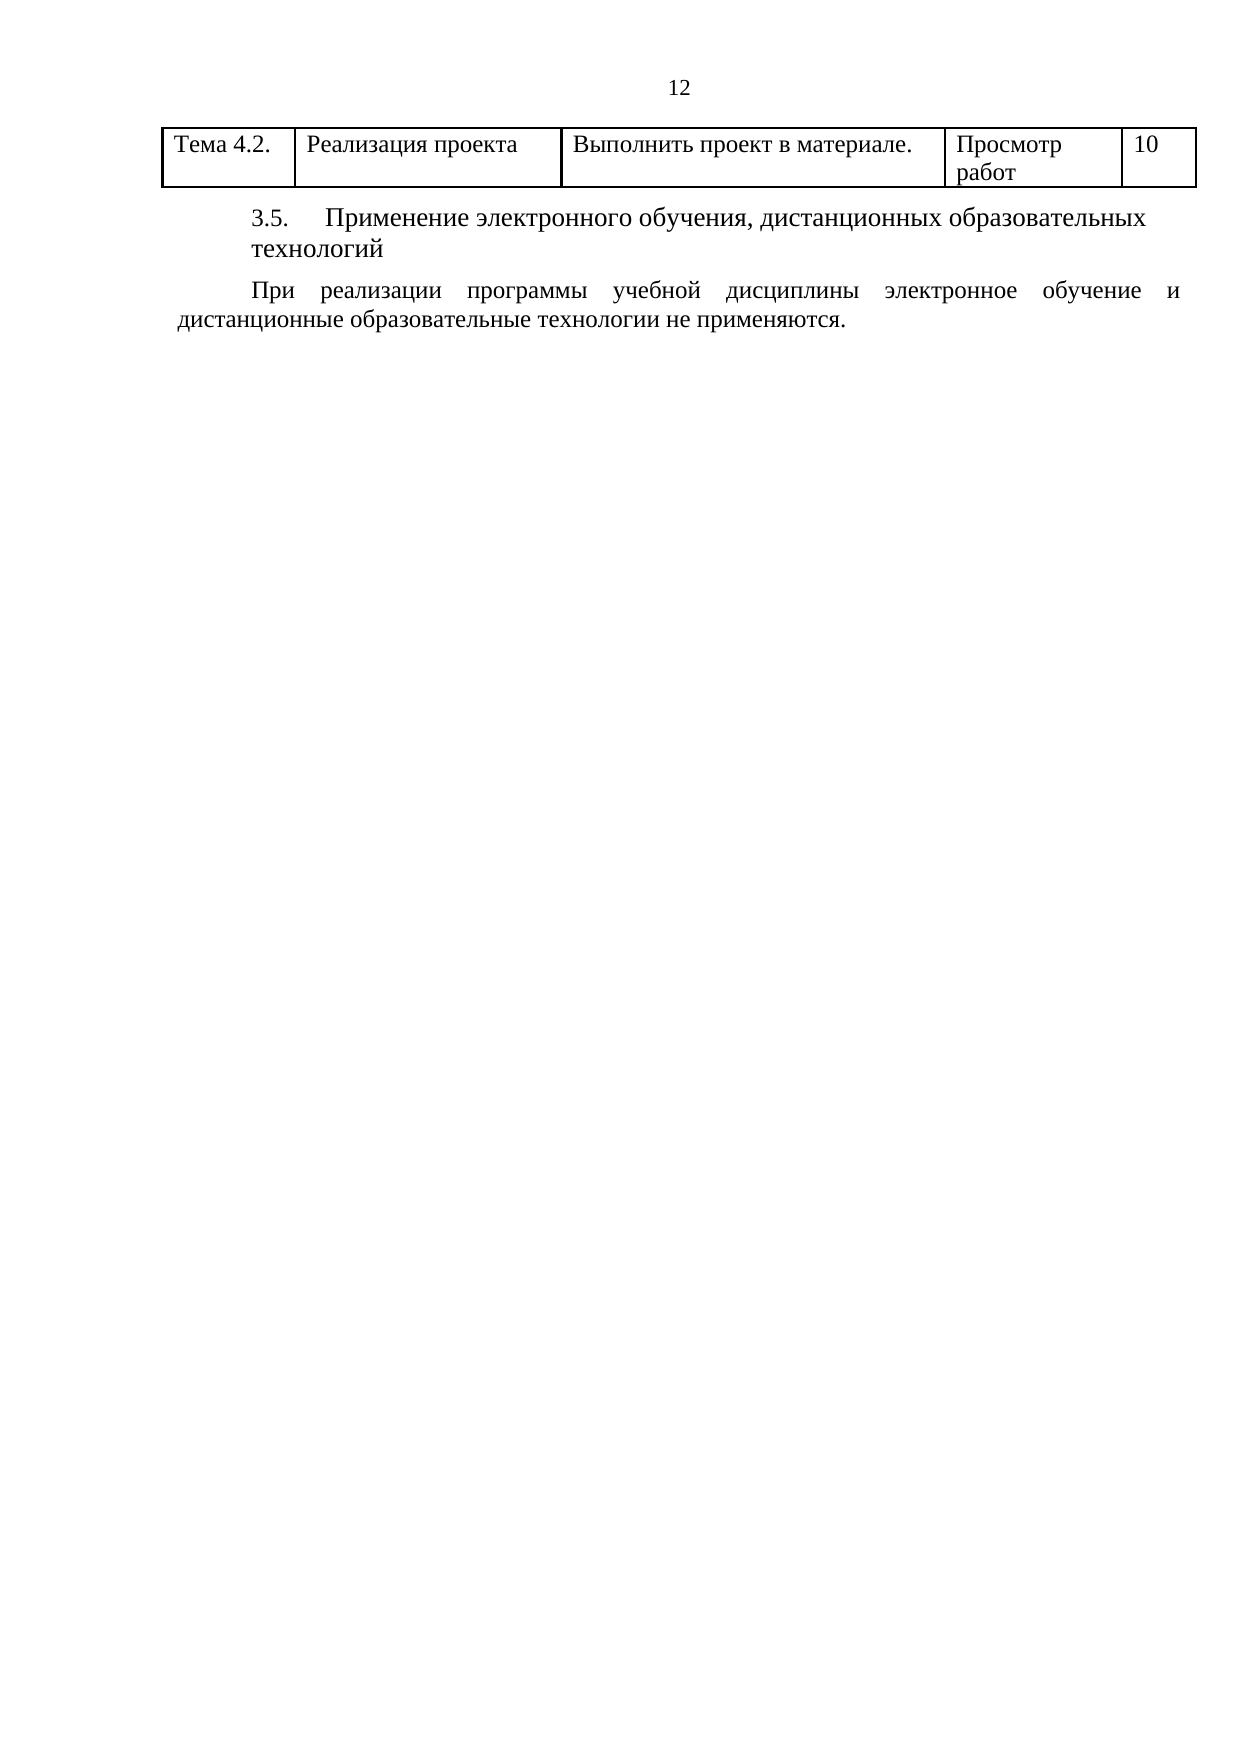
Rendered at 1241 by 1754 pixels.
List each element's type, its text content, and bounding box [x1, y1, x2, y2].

table_cell Тема 4.2. [164, 129, 294, 186]
subtitle Применение электронного обучения, дистанционных образовательных технологий [251, 201, 1181, 263]
text При реализации программы учебной дисциплины электронное обучение и дистанционные образовательные технологии не применяются. [177, 276, 1181, 333]
table_cell Просмотр работ [946, 129, 1121, 186]
table_cell Выполнить проект в материале. [563, 129, 944, 186]
table_cell 10 [1123, 129, 1195, 186]
table_cell Реализация проекта [296, 129, 560, 186]
